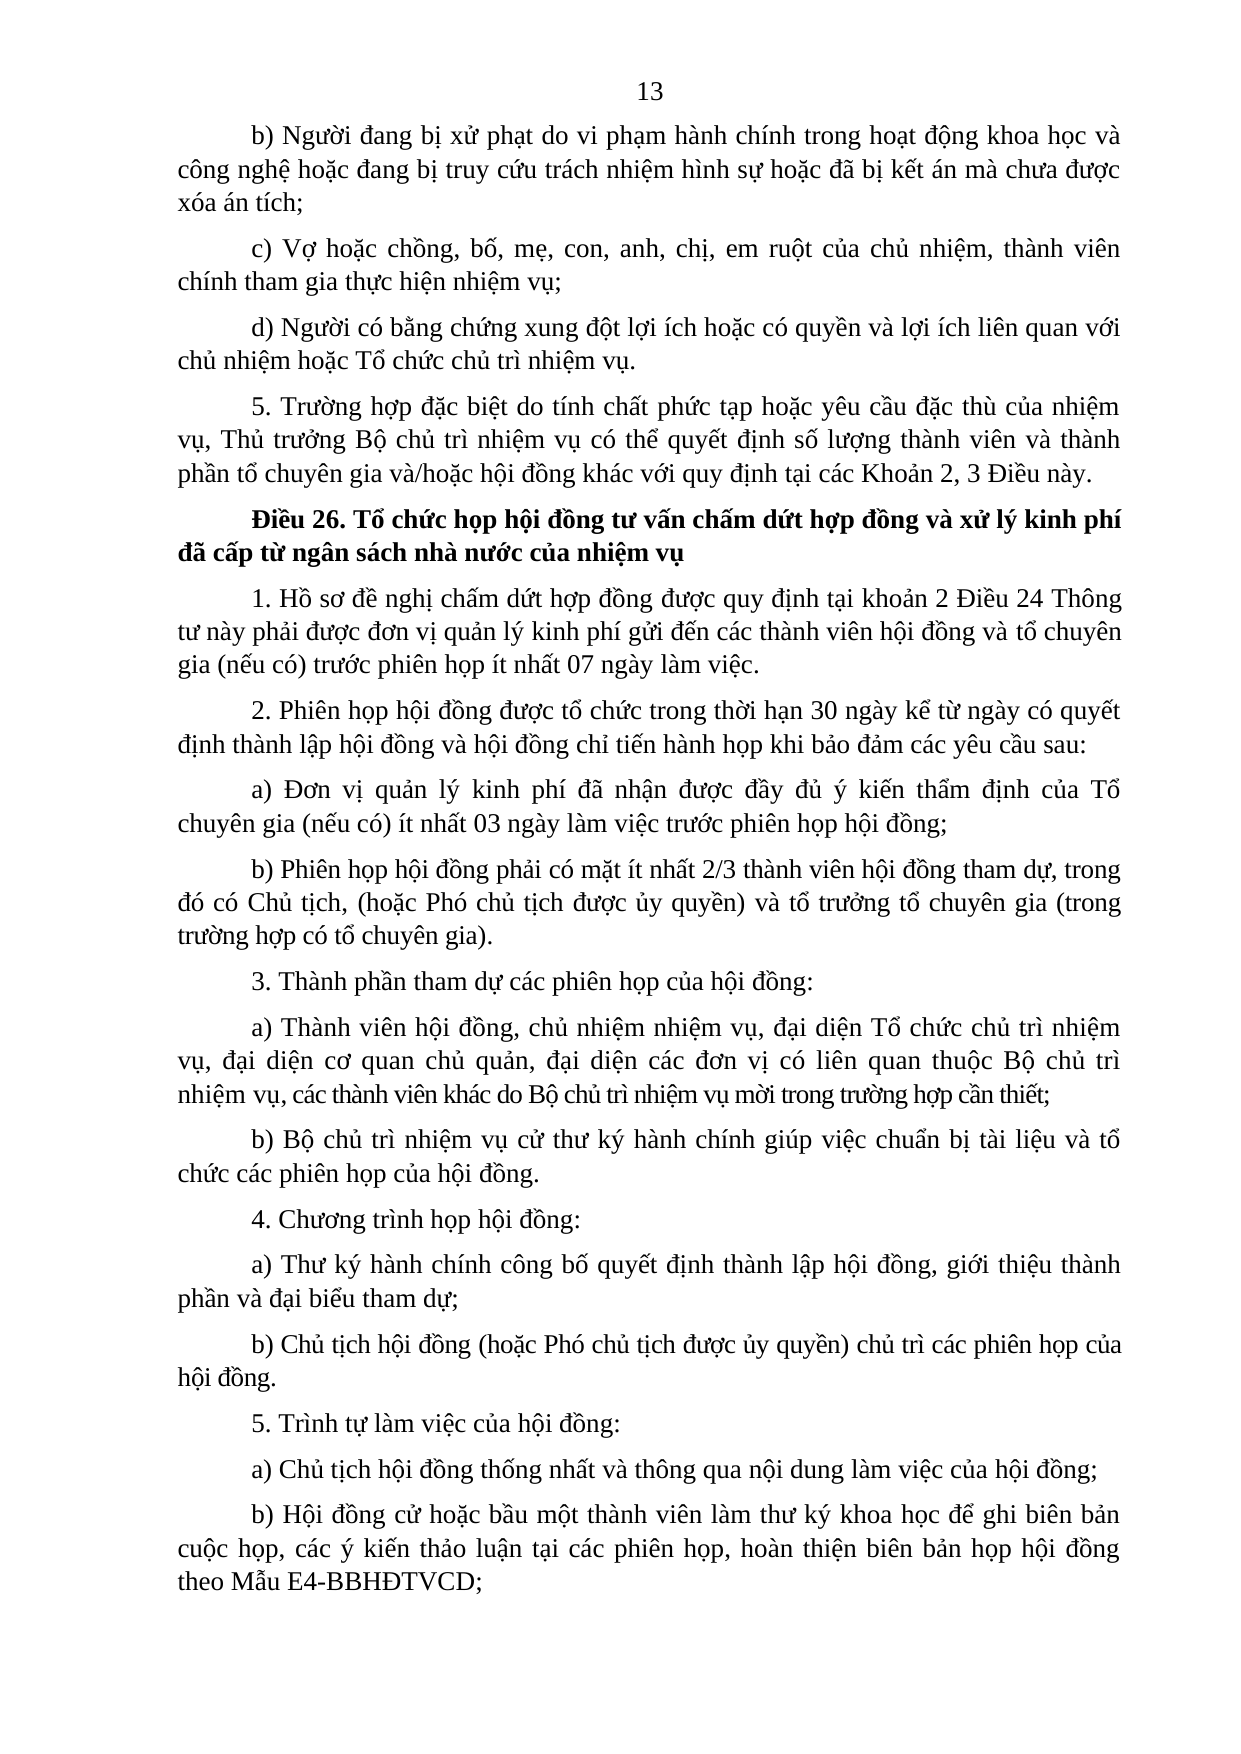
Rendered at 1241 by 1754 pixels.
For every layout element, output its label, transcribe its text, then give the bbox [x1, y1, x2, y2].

text b) Người đang bị xử phạt do vi phạm hành chính trong hoạt động khoa học và công nghệ hoặc đang bị truy cứu trách nhiệm hình sự hoặc đã bị kết án mà chưa được xóa án tích; [177, 118, 1122, 218]
text a) Thư ký hành chính công bố quyết định thành lập hội đồng, giới thiệu thành phần và đại biểu tham dự; [177, 1247, 1122, 1314]
text 2. Phiên họp hội đồng được tổ chức trong thời hạn 30 ngày kể từ ngày có quyết định thành lập hội đồng và hội đồng chỉ tiến hành họp khi bảo đảm các yêu cầu sau: [177, 693, 1122, 760]
text b) Phiên họp hội đồng phải có mặt ít nhất 2/3 thành viên hội đồng tham dự, trong đó có Chủ tịch, (hoặc Phó chủ tịch được ủy quyền) và tổ trưởng tổ chuyên gia (trong trường hợp có tổ chuyên gia). [177, 851, 1122, 951]
text d) Người có bằng chứng xung đột lợi ích hoặc có quyền và lợi ích liên quan với chủ nhiệm hoặc Tổ chức chủ trì nhiệm vụ. [177, 310, 1122, 376]
text a) Đơn vị quản lý kinh phí đã nhận được đầy đủ ý kiến thẩm định của Tổ chuyên gia (nếu có) ít nhất 03 ngày làm việc trước phiên họp hội đồng; [177, 772, 1122, 839]
text a) Thành viên hội đồng, chủ nhiệm nhiệm vụ, đại diện Tổ chức chủ trì nhiệm vụ, đại diện cơ quan chủ quản, đại diện các đơn vị có liên quan thuộc Bộ chủ trì nhiệm vụ, các thành viên khác do Bộ chủ trì nhiệm vụ mời trong trường hợp cần thiết; [177, 1010, 1122, 1110]
text 3. Thành phần tham dự các phiên họp của hội đồng: [177, 964, 1122, 997]
text Điều 26. Tổ chức họp hội đồng tư vấn chấm dứt hợp đồng và xử lý kinh phí đã cấp từ ngân sách nhà nước của nhiệm vụ [177, 501, 1122, 568]
text c) Vợ hoặc chồng, bố, mẹ, con, anh, chị, em ruột của chủ nhiệm, thành viên chính tham gia thực hiện nhiệm vụ; [177, 231, 1122, 297]
text b) Hội đồng cử hoặc bầu một thành viên làm thư ký khoa học để ghi biên bản cuộc họp, các ý kiến thảo luận tại các phiên họp, hoàn thiện biên bản họp hội đồng theo Mẫu E4-BBHĐTVCD; [177, 1497, 1122, 1532]
text 4. Chương trình họp hội đồng: [177, 1201, 1122, 1235]
text a) Chủ tịch hội đồng thống nhất và thông qua nội dung làm việc của hội đồng; [177, 1451, 1122, 1485]
text 5. Trình tự làm việc của hội đồng: [177, 1406, 1122, 1439]
text 1. Hồ sơ đề nghị chấm dứt hợp đồng được quy định tại khoản 2 Điều 24 Thông tư này phải được đơn vị quản lý kinh phí gửi đến các thành viên hội đồng và tổ chuyên gia (nếu có) trước phiên họp ít nhất 07 ngày làm việc. [177, 581, 1122, 681]
text b) Hội đồng cử hoặc bầu một thành viên làm thư ký khoa học để ghi biên bản cuộc họp, các ý kiến thảo luận tại các phiên họp, hoàn thiện biên bản họp hội đồng theo Mẫu E4-BBHĐTVCD; [177, 1563, 1122, 1597]
text 5. Trường hợp đặc biệt do tính chất phức tạp hoặc yêu cầu đặc thù của nhiệm vụ, Thủ trưởng Bộ chủ trì nhiệm vụ có thể quyết định số lượng thành viên và thành phần tổ chuyên gia và/hoặc hội đồng khác với quy định tại các Khoản 2, 3 Điều này. [177, 389, 1122, 489]
text b) Bộ chủ trì nhiệm vụ cử thư ký hành chính giúp việc chuẩn bị tài liệu và tổ chức các phiên họp của hội đồng. [177, 1122, 1122, 1189]
text b) Chủ tịch hội đồng (hoặc Phó chủ tịch được ủy quyền) chủ trì các phiên họp của hội đồng. [177, 1326, 1122, 1393]
